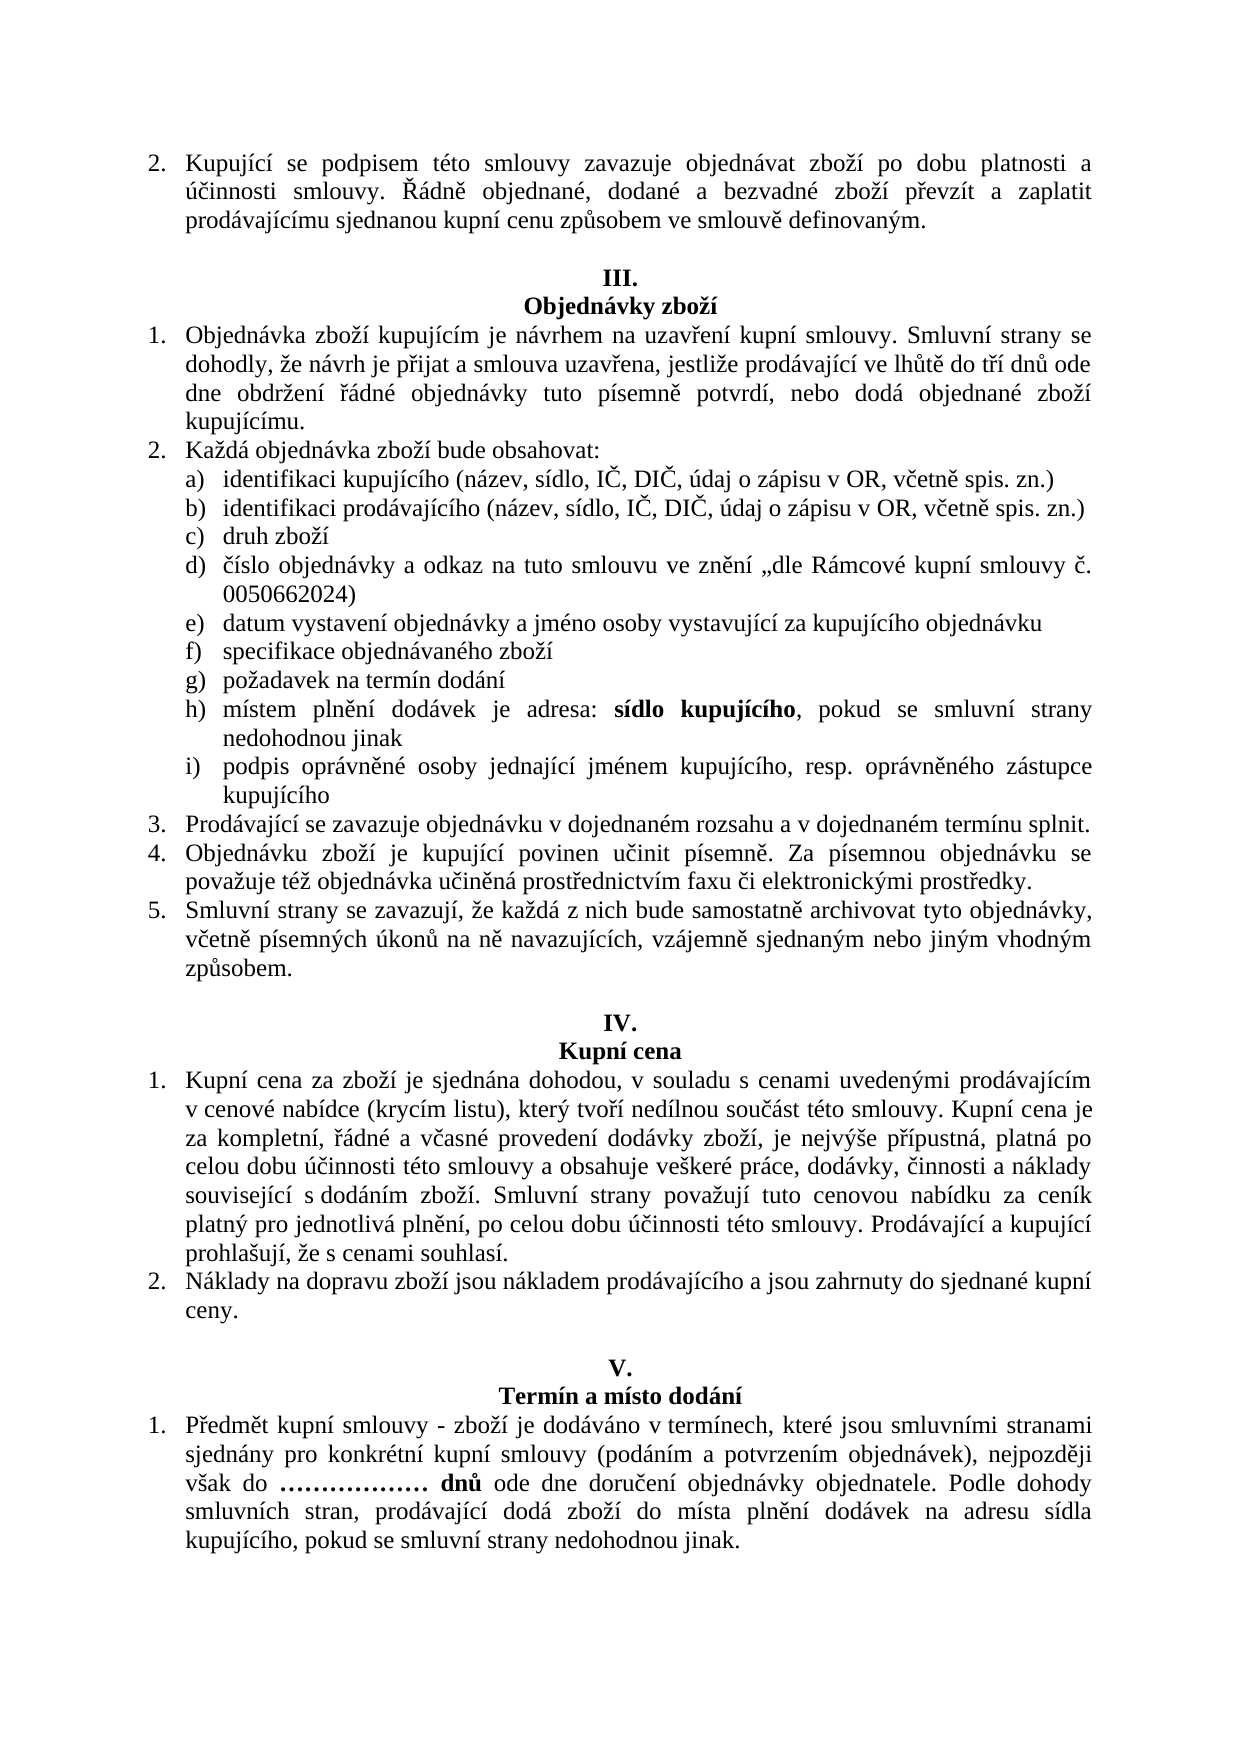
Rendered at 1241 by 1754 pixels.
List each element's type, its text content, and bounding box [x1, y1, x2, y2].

text Objednávky zboží [148, 291, 1093, 320]
list požadavek na termín dodání [185, 665, 1093, 694]
list Náklady na dopravu zboží jsou nákladem prodávajícího a jsou zahrnuty do sjednané kupní ceny. [148, 1266, 1093, 1324]
list identifikaci prodávajícího (název, sídlo, IČ, DIČ, údaj o zápisu v OR, včetně spis. zn.) [185, 493, 1093, 521]
text Kupní cena [148, 1036, 1093, 1065]
list Kupní cena za zboží je sjednána dohodou, v souladu s cenami uvedenými prodávajícím v cenové nabídce (krycím listu), který tvoří nedílnou součást této smlouvy. Kupní cena je za kompletní, řádné a včasné provedení dodávky zboží, je nejvýše přípustná, platná po celou dobu účinnosti této smlouvy a obsahuje veškeré práce, dodávky, činnosti a náklady související s dodáním zboží. Smluvní strany považují tuto cenovou nabídku za ceník platný pro jednotlivá plnění, po celou dobu účinnosti této smlouvy. Prodávající a kupující prohlašují, že s cenami souhlasí. [148, 1065, 1093, 1266]
list specifikace objednávaného zboží [185, 636, 1093, 665]
text Termín a místo dodání [148, 1381, 1093, 1410]
list Objednávka zboží kupujícím je návrhem na uzavření kupní smlouvy. Smluvní strany se dohodly, že návrh je přijat a smlouva uzavřena, jestliže prodávající ve lhůtě do tří dnů ode dne obdržení řádné objednávky tuto písemně potvrdí, nebo dodá objednané zboží kupujícímu. [148, 320, 1093, 435]
text V. [148, 1353, 1093, 1381]
list podpis oprávněné osoby jednající jménem kupujícího, resp. oprávněného zástupce kupujícího [185, 751, 1093, 809]
text III. [148, 263, 1093, 291]
list identifikaci kupujícího (název, sídlo, IČ, DIČ, údaj o zápisu v OR, včetně spis. zn.) [185, 464, 1093, 493]
list datum vystavení objednávky a jméno osoby vystavující za kupujícího objednávku [185, 608, 1093, 636]
list Prodávající se zavazuje objednávku v dojednaném rozsahu a v dojednaném termínu splnit. [148, 809, 1093, 838]
text IV. [148, 1008, 1093, 1036]
list místem plnění dodávek je adresa: sídlo kupujícího, pokud se smluvní strany nedohodnou jinak [185, 694, 1093, 751]
list druh zboží [185, 521, 1093, 550]
list Objednávku zboží je kupující povinen učinit písemně. Za písemnou objednávku se považuje též objednávka učiněná prostřednictvím faxu či elektronickými prostředky. [148, 838, 1093, 895]
list Smluvní strany se zavazují, že každá z nich bude samostatně archivovat tyto objednávky, včetně písemných úkonů na ně navazujících, vzájemně sjednaným nebo jiným vhodným způsobem. [148, 895, 1093, 981]
list číslo objednávky a odkaz na tuto smlouvu ve znění „dle Rámcové kupní smlouvy č. 0050662024) [185, 550, 1093, 608]
list Kupující se podpisem této smlouvy zavazuje objednávat zboží po dobu platnosti a účinnosti smlouvy. Řádně objednané, dodané a bezvadné zboží převzít a zaplatit prodávajícímu sjednanou kupní cenu způsobem ve smlouvě definovaným. [148, 148, 1093, 234]
list Předmět kupní smlouvy - zboží je dodáváno v termínech, které jsou smluvními stranami sjednány pro konkrétní kupní smlouvy (podáním a potvrzením objednávek), nejpozději však do ……………… dnů ode dne doručení objednávky objednatele. Podle dohody smluvních stran, prodávající dodá zboží do místa plnění dodávek na adresu sídla kupujícího, pokud se smluvní strany nedohodnou jinak. [148, 1410, 1093, 1554]
list Každá objednávka zboží bude obsahovat: [148, 435, 1093, 464]
